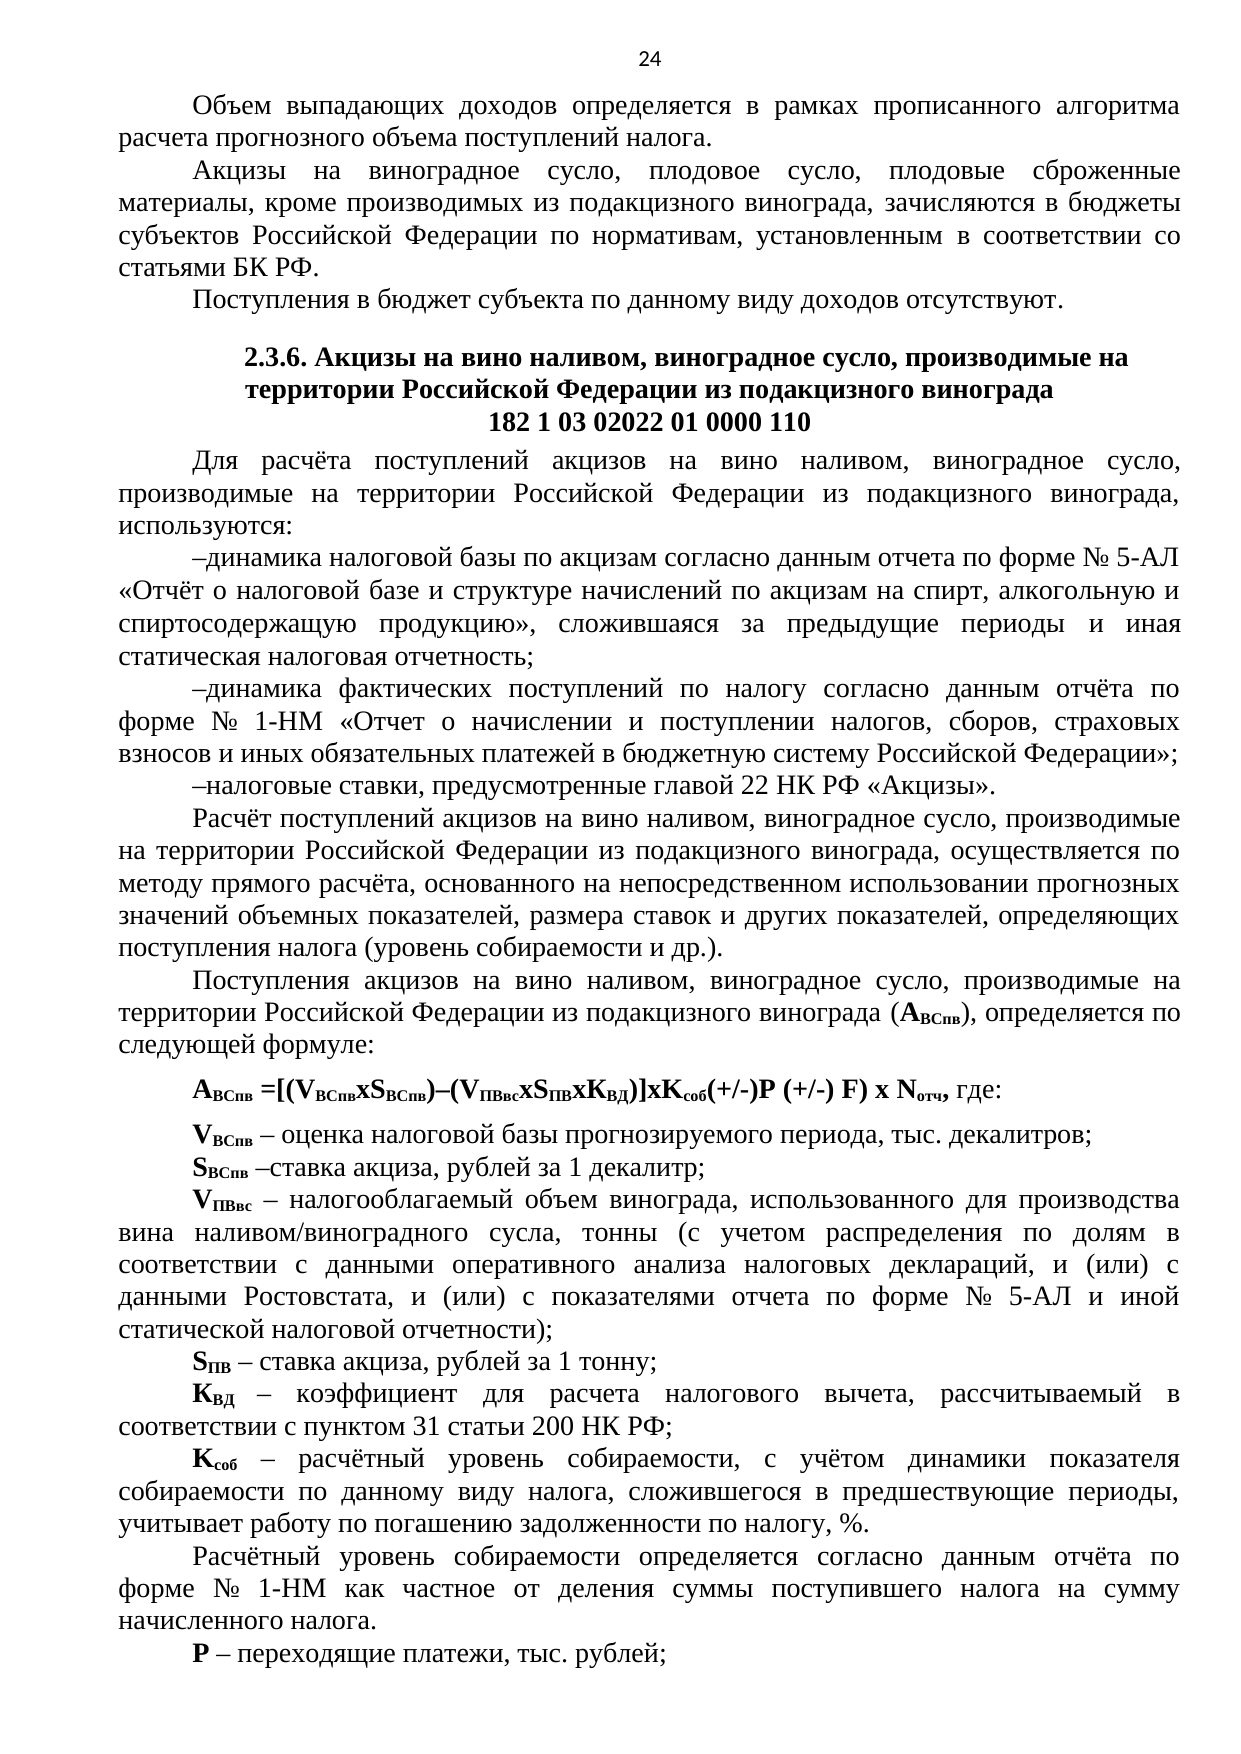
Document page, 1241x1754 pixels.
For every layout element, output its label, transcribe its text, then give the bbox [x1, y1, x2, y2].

text Р – переходящие платежи, тыс. рублей; [118, 1636, 1181, 1668]
text –динамика налоговой базы по акцизам согласно данным отчета по форме № 5-АЛ «Отчёт о налоговой базе и структуре начислений по акцизам на спирт, алкогольную и спиртосодержащую продукцию», сложившаяся за предыдущие периоды и иная статическая налоговая отчетность; [118, 541, 1181, 671]
text –динамика фактических поступлений по налогу согласно данным отчёта по форме № 1-НМ «Отчет о начислении и поступлении налогов, сборов, страховых взносов и иных обязательных платежей в бюджетную систему Российской Федерации»; [118, 671, 1181, 768]
text Объем выпадающих доходов определяется в рамках прописанного алгоритма расчета прогнозного объема поступлений налога. [118, 88, 1181, 153]
text Поступления в бюджет субъекта по данному виду доходов отсутствуют. [118, 282, 1181, 315]
text VВСпв – оценка налоговой базы прогнозируемого периода, тыс. декалитров; [118, 1117, 1181, 1150]
text SВСпв –ставка акциза, рублей за 1 декалитр; [118, 1150, 1181, 1182]
text 2.3.6. Акцизы на вино наливом, виноградное сусло, производимые на территории Российской Федерации из подакцизного винограда 182 1 03 02022 01 0000 110 [130, 340, 1169, 437]
text Для расчёта поступлений акцизов на вино наливом, виноградное сусло, производимые на территории Российской Федерации из подакцизного винограда, используются: [118, 443, 1181, 541]
text Расчётный уровень собираемости определяется согласно данным отчёта по форме № 1-НМ как частное от деления суммы поступившего налога на сумму начисленного налога. [118, 1538, 1181, 1636]
text VПВвс – налогооблагаемый объем винограда, использованного для производства вина наливом/виноградного сусла, тонны (с учетом распределения по долям в соответствии с данными оперативного анализа налоговых деклараций, и (или) с данными Ростовстата, и (или) с показателями отчета по форме № 5-АЛ и иной статической налоговой отчетности); [118, 1182, 1181, 1344]
text АВСпв =[(VВСпвхSВСпв)–(VПВвсхSПВхКВД)]хKсоб(+/-)Р (+/-) F) х Nотч, где: [118, 1072, 1181, 1105]
text Акцизы на виноградное сусло, плодовое сусло, плодовые сброженные материалы, кроме производимых из подакцизного винограда, зачисляются в бюджеты субъектов Российской Федерации по нормативам, установленным в соответствии со статьями БК РФ. [118, 153, 1181, 282]
text Поступления акцизов на вино наливом, виноградное сусло, производимые на территории Российской Федерации из подакцизного винограда (АВСпв), определяется по следующей формуле: [118, 963, 1181, 1060]
text SПВ – ставка акциза, рублей за 1 тонну; [118, 1344, 1181, 1377]
text КВД – коэффициент для расчета налогового вычета, рассчитываемый в соответствии с пунктом 31 статьи 200 НК РФ; [118, 1377, 1181, 1441]
text Kсоб – расчётный уровень собираемости, с учётом динамики показателя собираемости по данному виду налога, сложившегося в предшествующие периоды, учитывает работу по погашению задолженности по налогу, %. [118, 1441, 1181, 1538]
text –налоговые ставки, предусмотренные главой 22 НК РФ «Акцизы». [118, 768, 1181, 801]
text Расчёт поступлений акцизов на вино наливом, виноградное сусло, производимые на территории Российской Федерации из подакцизного винограда, осуществляется по методу прямого расчёта, основанного на непосредственном использовании прогнозных значений объемных показателей, размера ставок и других показателей, определяющих поступления налога (уровень собираемости и др.). [118, 801, 1181, 963]
